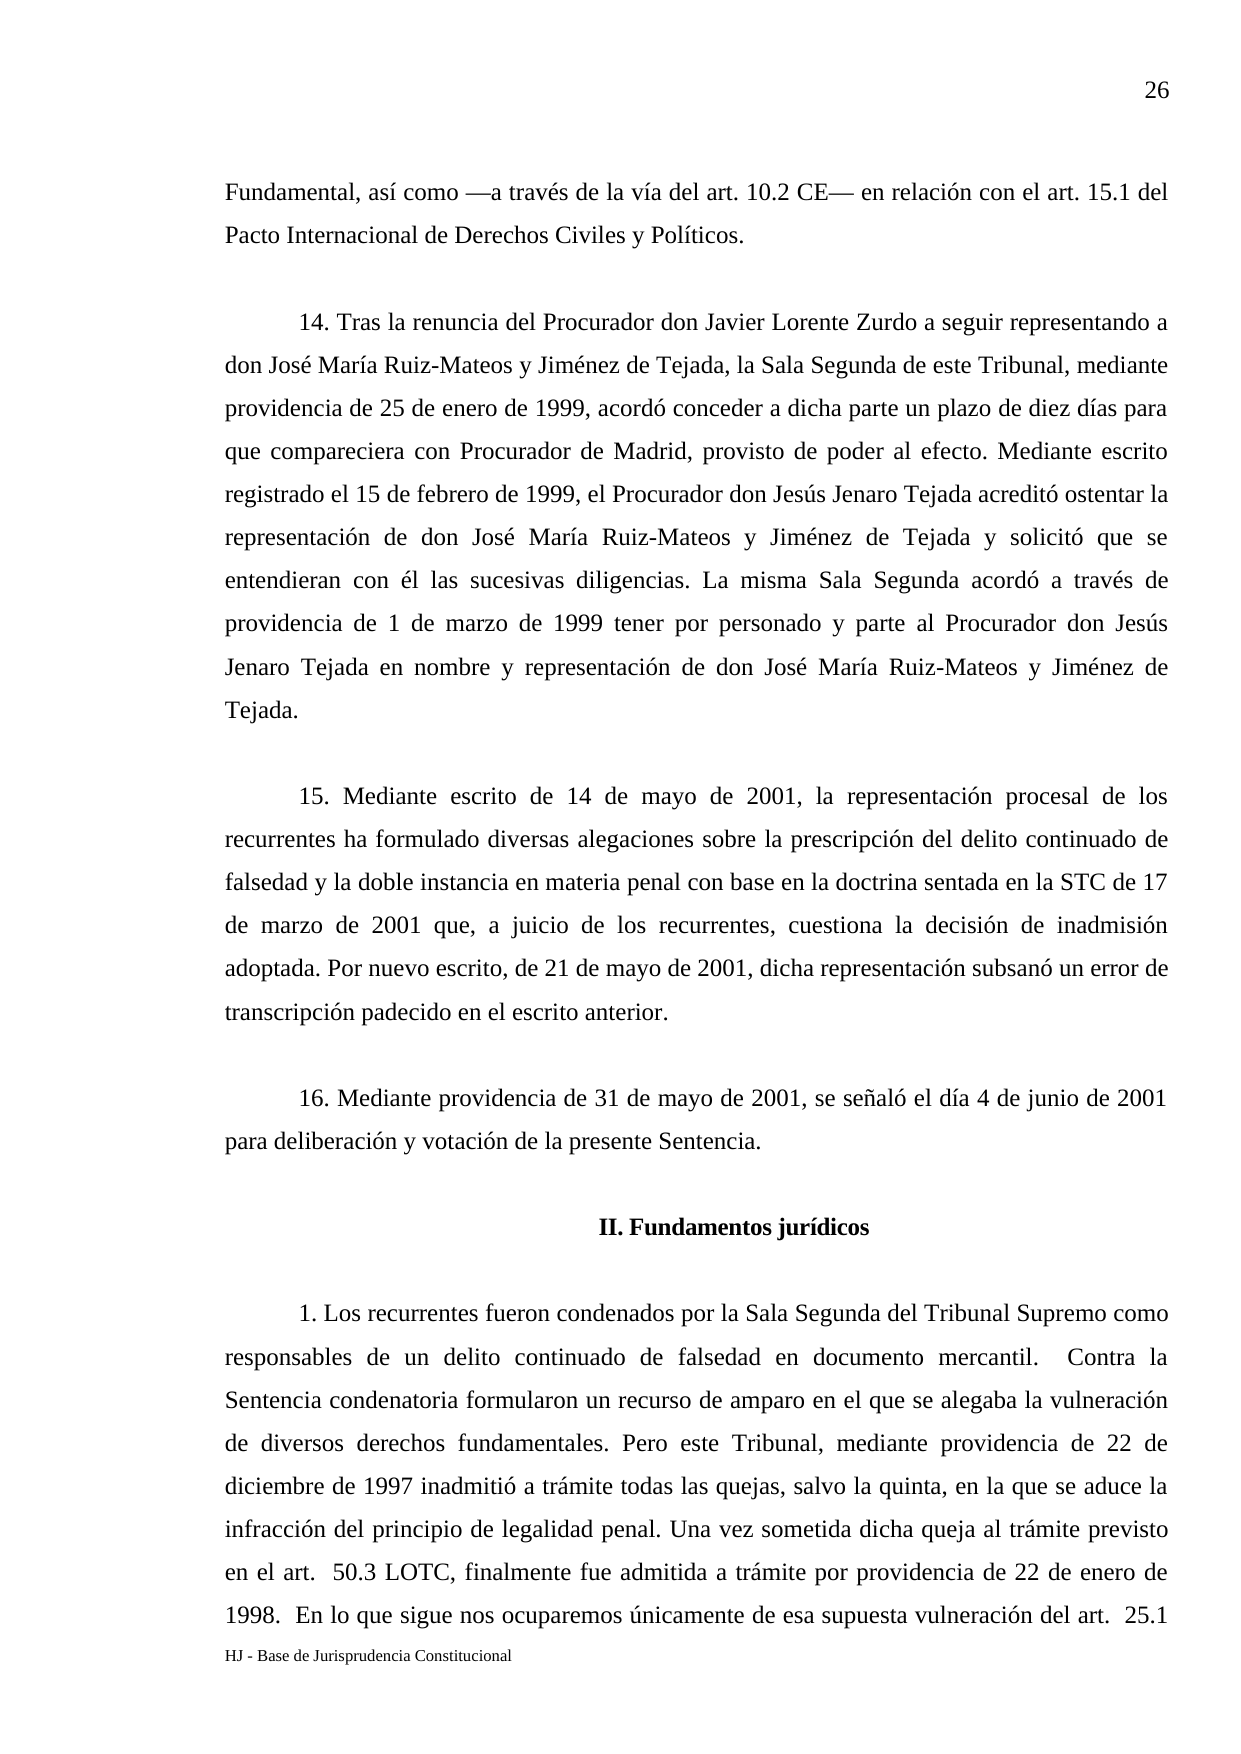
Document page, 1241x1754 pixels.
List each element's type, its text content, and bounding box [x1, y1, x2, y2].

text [224, 1298, 1169, 1629]
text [224, 177, 1169, 249]
text 15. Mediante escrito de 14 de mayo de 2001, la representación procesal de los recurrentes ha formulado diversas alegaciones sobre la prescripción del delito continuado de falsedad y la doble instancia en materia penal con base en la doctrina sentada en la STC de 17 de marzo de 2001 que, a juicio de los recurrentes, cuestiona la decisión de inadmisión adoptada. Por nuevo escrito, de 21 de mayo de 2001, dicha representación subsanó un error de transcripción padecido en el escrito anterior. [224, 781, 1169, 1025]
text 14. Tras la renuncia del Procurador don Javier Lorente Zurdo a seguir representando a don José María Ruiz-Mateos y Jiménez de Tejada, la Sala Segunda de este Tribunal, mediante providencia de 25 de enero de 1999, acordó conceder a dicha parte un plazo de diez días para que compareciera con Procurador de Madrid, provisto de poder al efecto. Mediante escrito registrado el 15 de febrero de 1999, el Procurador don Jesús Jenaro Tejada acreditó ostentar la representación de don José María Ruiz-Mateos y Jiménez de Tejada y solicitó que se entendieran con él las sucesivas diligencias. La misma Sala Segunda acordó a través de providencia de 1 de marzo de 1999 tener por personado y parte al Procurador don Jesús Jenaro Tejada en nombre y representación de don José María Ruiz-Mateos y Jiménez de Tejada. [224, 307, 1169, 723]
text 16. Mediante providencia de 31 de mayo de 2001, se señaló el día 4 de junio de 2001 para deliberación y votación de la presente Sentencia. [224, 1083, 1169, 1155]
subtitle II. Fundamentos jurídicos [224, 1212, 1169, 1241]
